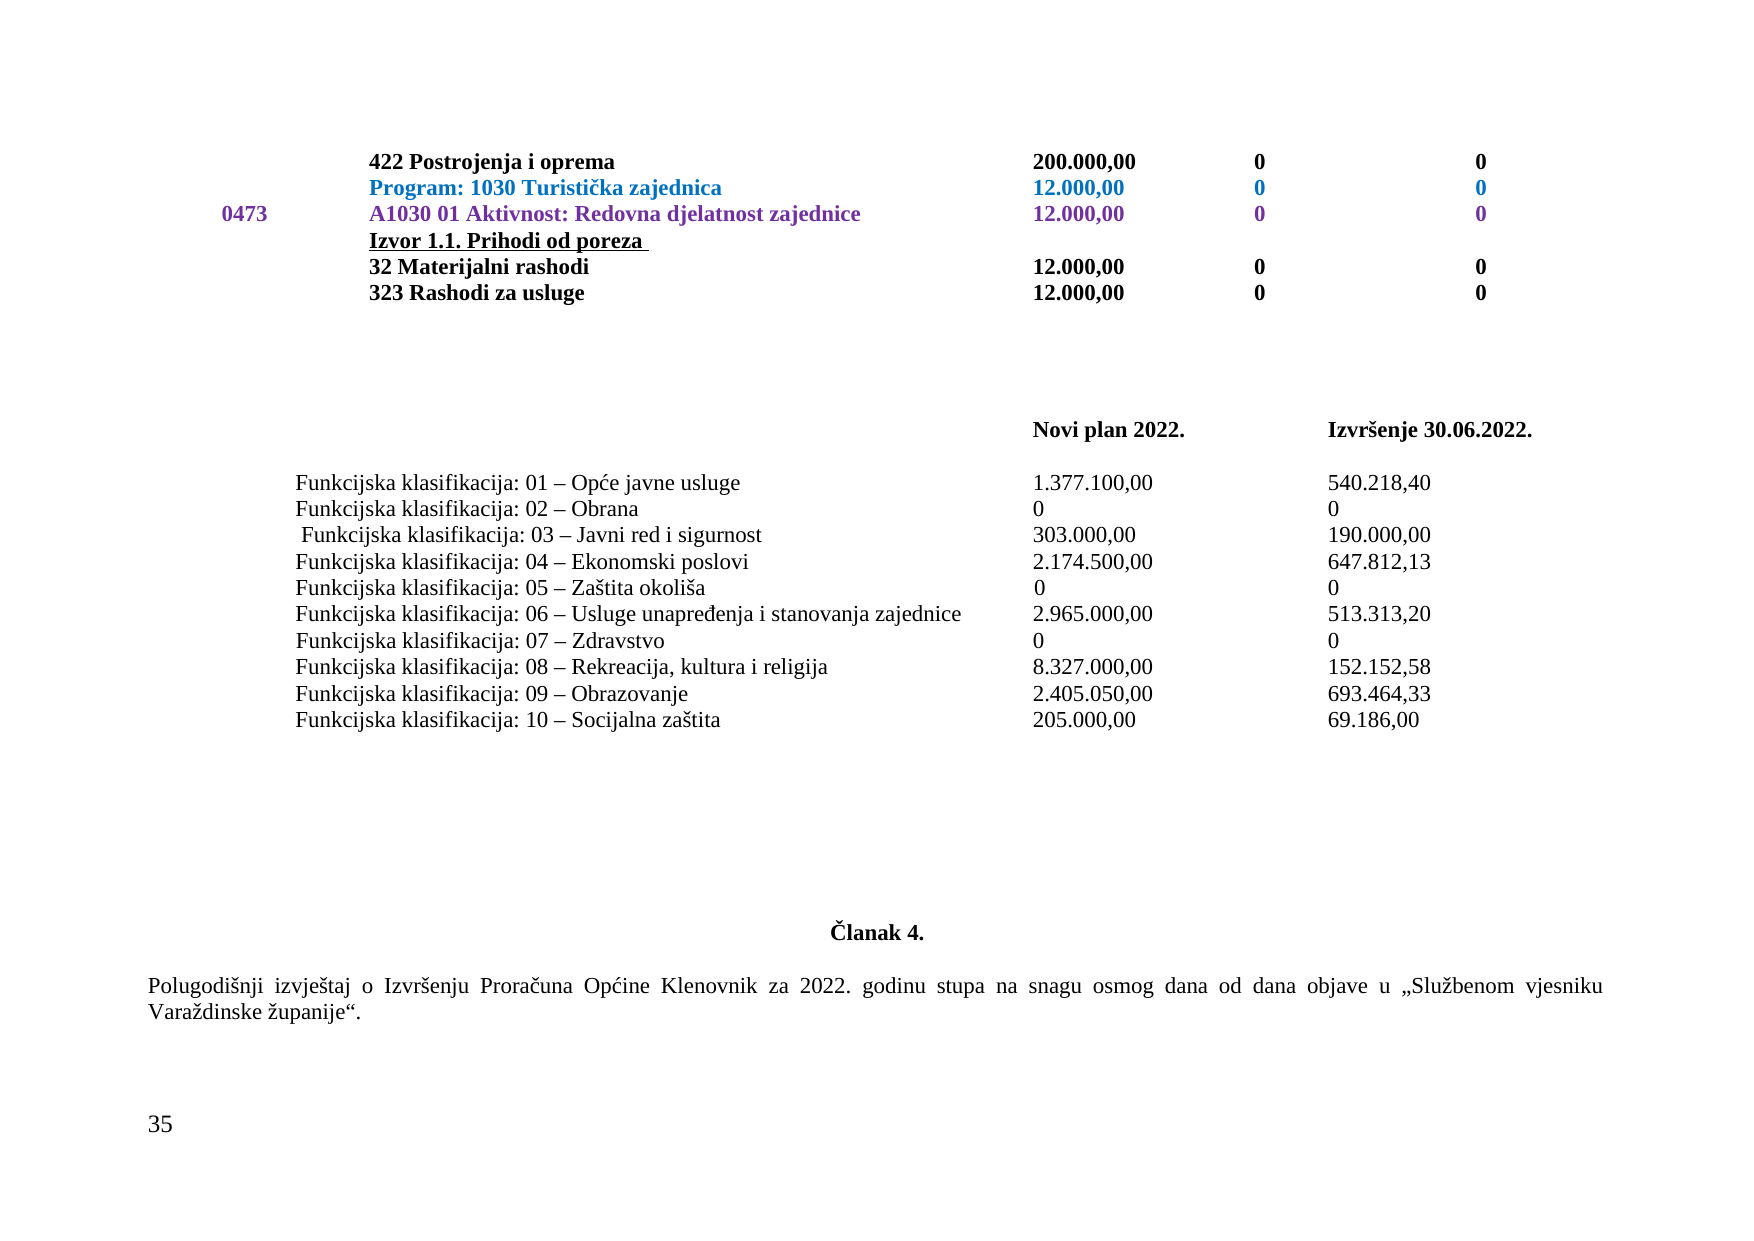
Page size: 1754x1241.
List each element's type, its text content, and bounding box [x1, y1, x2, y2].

text Funkcijska klasifikacija: 09 – Obrazovanje 2.405.050,00 693.464,33 [148, 679, 1606, 706]
text Članak 4. [148, 919, 1606, 946]
text Izvor 1.1. Prihodi od poreza [148, 227, 1606, 253]
text Funkcijska klasifikacija: 02 – Obrana 0 0 Funkcijska klasifikacija: 03 – Javni red i sigurnost 303.000,00 190.000,00 [148, 495, 1606, 548]
text Funkcijska klasifikacija: 05 – Zaštita okoliša 0 0 [148, 574, 1606, 601]
text Funkcijska klasifikacija: 06 – Usluge unapređenja i stanovanja zajednice 2.965.000,00 513.313,20 [148, 601, 1606, 627]
text 32 Materijalni rashodi 12.000,00 0 0 [148, 253, 1606, 279]
text Novi plan 2022. Izvršenje 30.06.2022. [148, 416, 1606, 442]
text Funkcijska klasifikacija: 10 – Socijalna zaštita 205.000,00 69.186,00 [148, 706, 1606, 732]
text 422 Postrojenja i oprema 200.000,00 0 0 [148, 148, 1606, 174]
text 0473 A1030 01 Aktivnost: Redovna djelatnost zajednice 12.000,00 0 0 [148, 200, 1606, 227]
text Funkcijska klasifikacija: 07 – Zdravstvo 0 0 [148, 627, 1606, 653]
text Funkcijska klasifikacija: 08 – Rekreacija, kultura i religija 8.327.000,00 152.152,58 [148, 653, 1606, 679]
text Program: 1030 Turistička zajednica 12.000,00 0 0 [148, 174, 1606, 200]
text Polugodišnji izvještaj o Izvršenju Proračuna Općine Klenovnik za 2022. godinu stupa na snagu osmog dana od dana objave u „Službenom vjesniku Varaždinske županije“. [148, 972, 1606, 1024]
text Funkcijska klasifikacija: 04 – Ekonomski poslovi 2.174.500,00 647.812,13 [148, 548, 1606, 574]
text Funkcijska klasifikacija: 01 – Opće javne usluge 1.377.100,00 540.218,40 [148, 469, 1606, 495]
text 323 Rashodi za usluge 12.000,00 0 0 [148, 279, 1606, 306]
